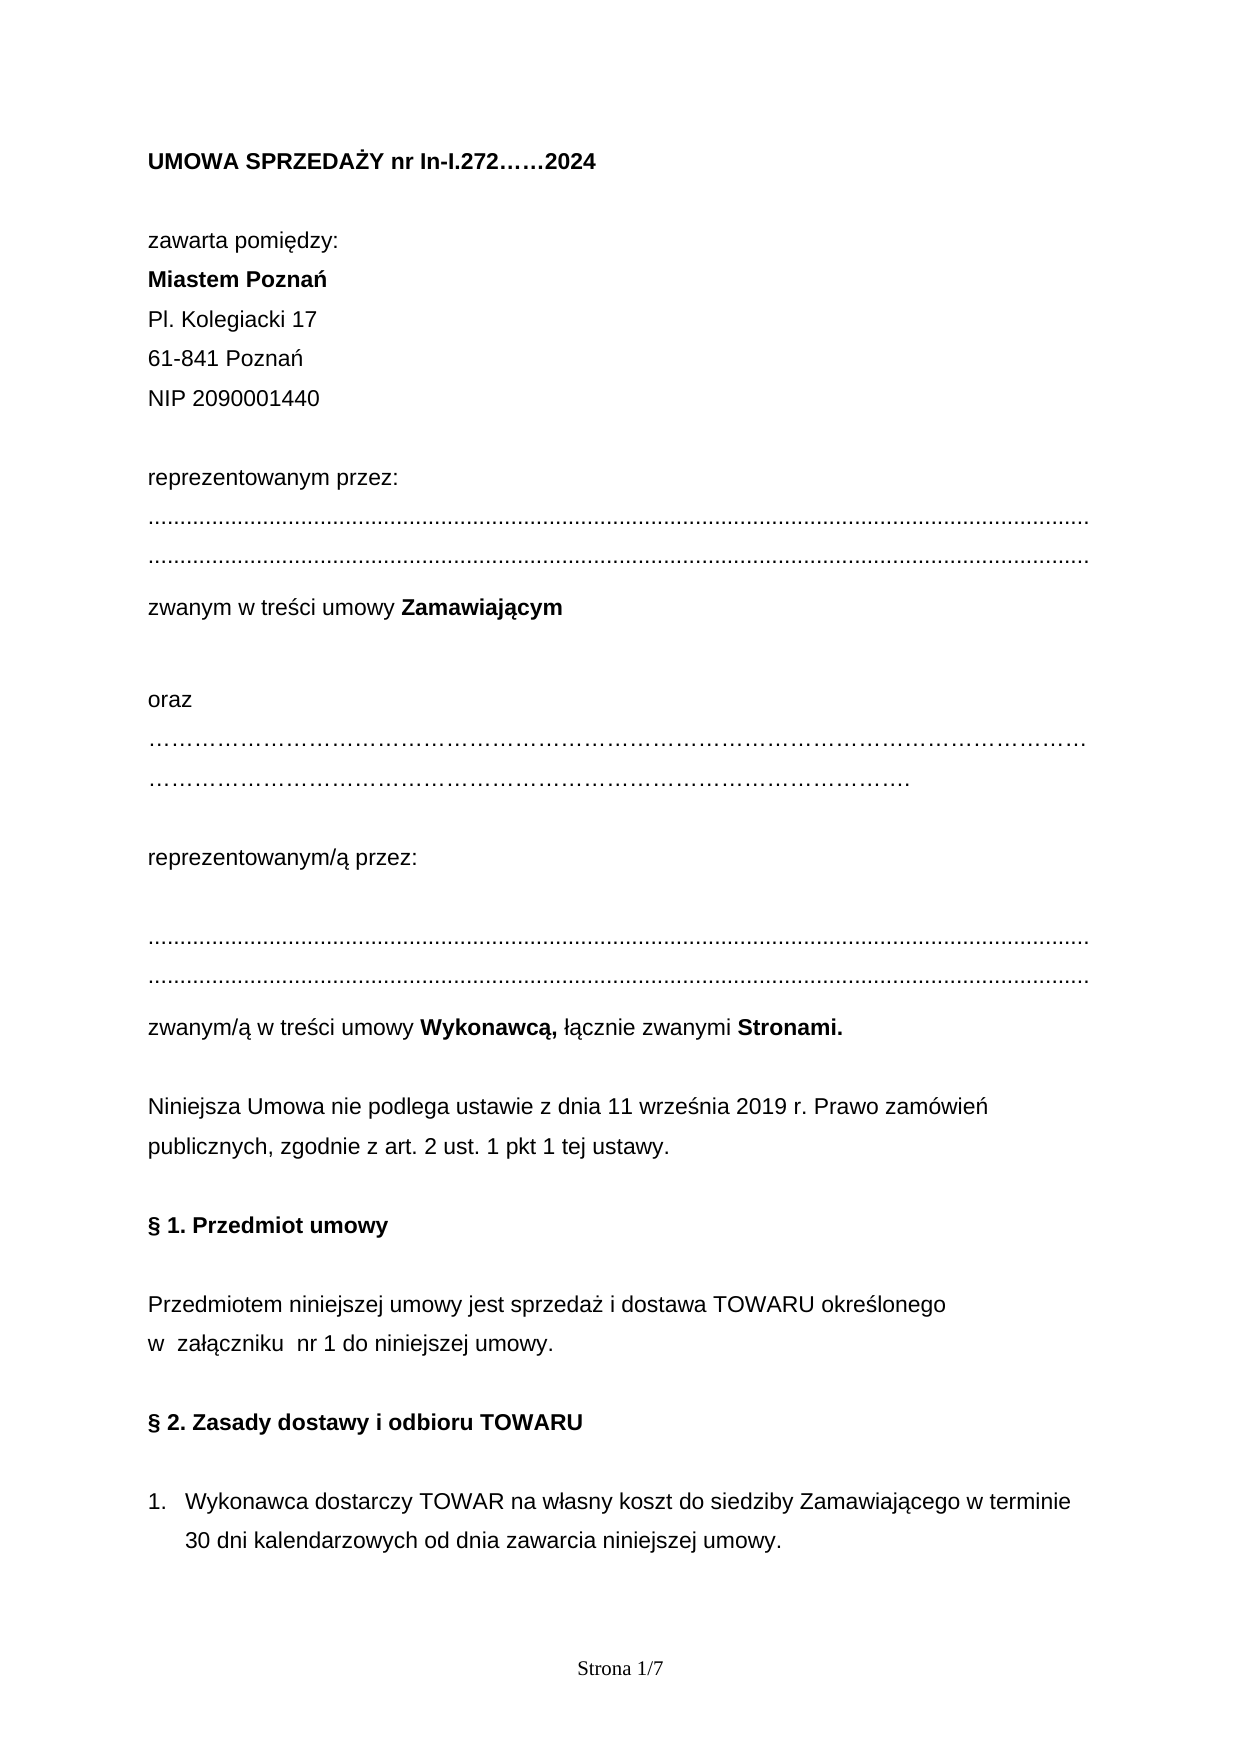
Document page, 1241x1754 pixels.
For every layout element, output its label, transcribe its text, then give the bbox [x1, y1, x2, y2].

text reprezentowanym przez: [148, 463, 1093, 490]
text ........................................................................................................................................................................................................................................................................................................ [148, 503, 1093, 569]
text reprezentowanym/ą przez: [148, 844, 1093, 870]
text zawarta pomiędzy: [148, 227, 1093, 253]
text oraz ……………………………………………………………………………………………………………………………………………………………………………………………………. [148, 686, 1093, 791]
text § 1. Przedmiot umowy [148, 1212, 1093, 1238]
list Wykonawca dostarczy TOWAR na własny koszt do siedziby Zamawiającego w terminie 30 dni kalendarzowych od dnia zawarcia niniejszej umowy. [148, 1488, 1093, 1554]
text Miastem Poznań [148, 266, 1093, 292]
title UMOWA SPRZEDAŻY nr In-I.272……2024 [148, 148, 1093, 174]
text zwanym/ą w treści umowy Wykonawcą, łącznie zwanymi Stronami. [148, 1014, 1093, 1041]
text § 2. Zasady dostawy i odbioru TOWARU [148, 1409, 1093, 1435]
text ........................................................................................................................................................................................................................................................................................................ [148, 923, 1093, 988]
text 61-841 Poznań [148, 345, 1093, 371]
text NIP 2090001440 [148, 384, 1093, 411]
text Przedmiotem niniejszej umowy jest sprzedaż i dostawa TOWARU określonego w załączniku nr 1 do niniejszej umowy. [148, 1291, 1093, 1356]
text Pl. Kolegiacki 17 [148, 306, 1093, 332]
text zwanym w treści umowy Zamawiającym [148, 594, 1093, 621]
text Niniejsza Umowa nie podlega ustawie z dnia 11 września 2019 r. Prawo zamówień publicznych, zgodnie z art. 2 ust. 1 pkt 1 tej ustawy. [148, 1093, 1093, 1159]
